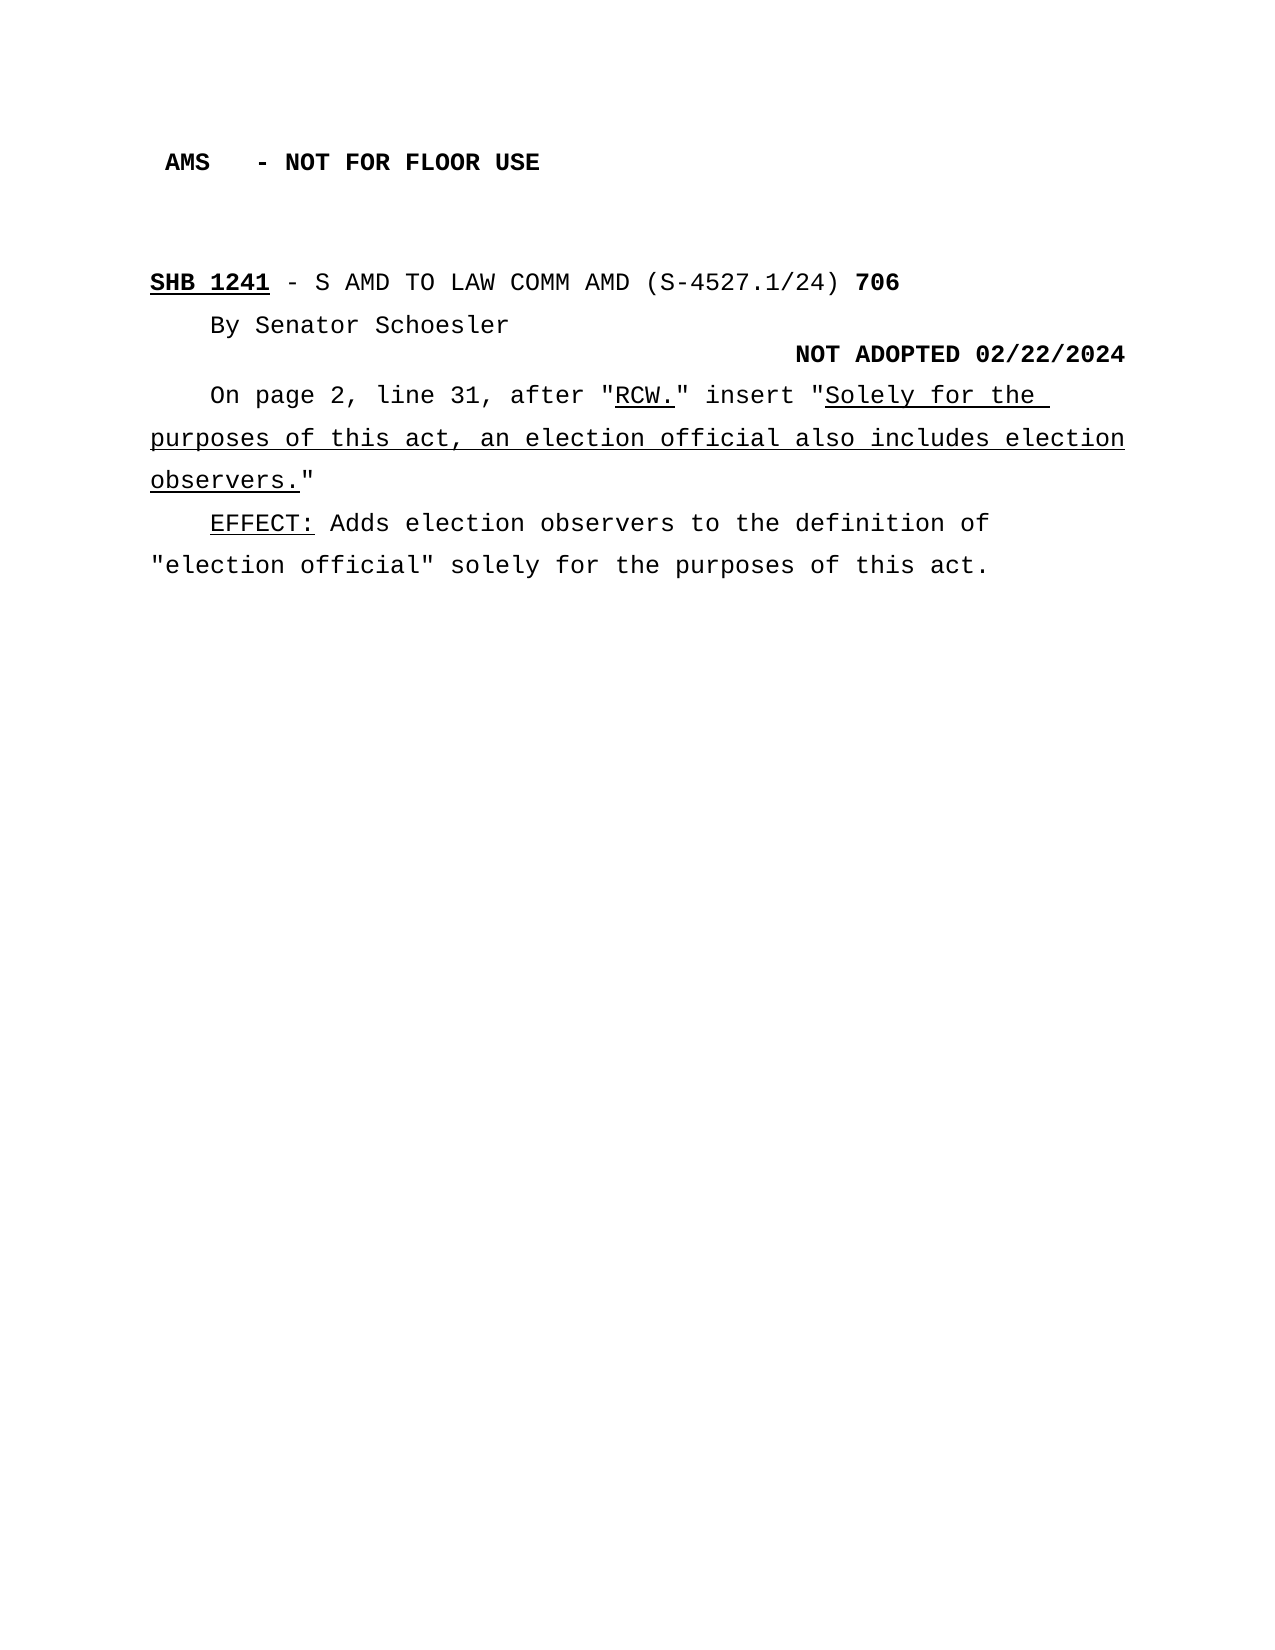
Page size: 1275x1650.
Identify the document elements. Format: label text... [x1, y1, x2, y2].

text SHB 1241 - S AMD TO LAW COMM AMD (S-4527.1/24) 706 [150, 257, 1125, 299]
text By Senator Schoesler [150, 299, 1125, 342]
text On page 2, line 31, after "RCW." insert "Solely for the purposes of this act, an election official also includes election observers." [150, 370, 1125, 449]
text NOT ADOPTED 02/22/2024 [150, 342, 1125, 370]
text On page 2, line 31, after "RCW." insert "Solely for the purposes of this act, an election official also includes election observers." [150, 450, 1125, 497]
text EFFECT: Adds election observers to the definition of "election official" solely for the purposes of this act. [150, 497, 1125, 582]
text AMS - NOT FOR FLOOR USE [150, 150, 1125, 178]
